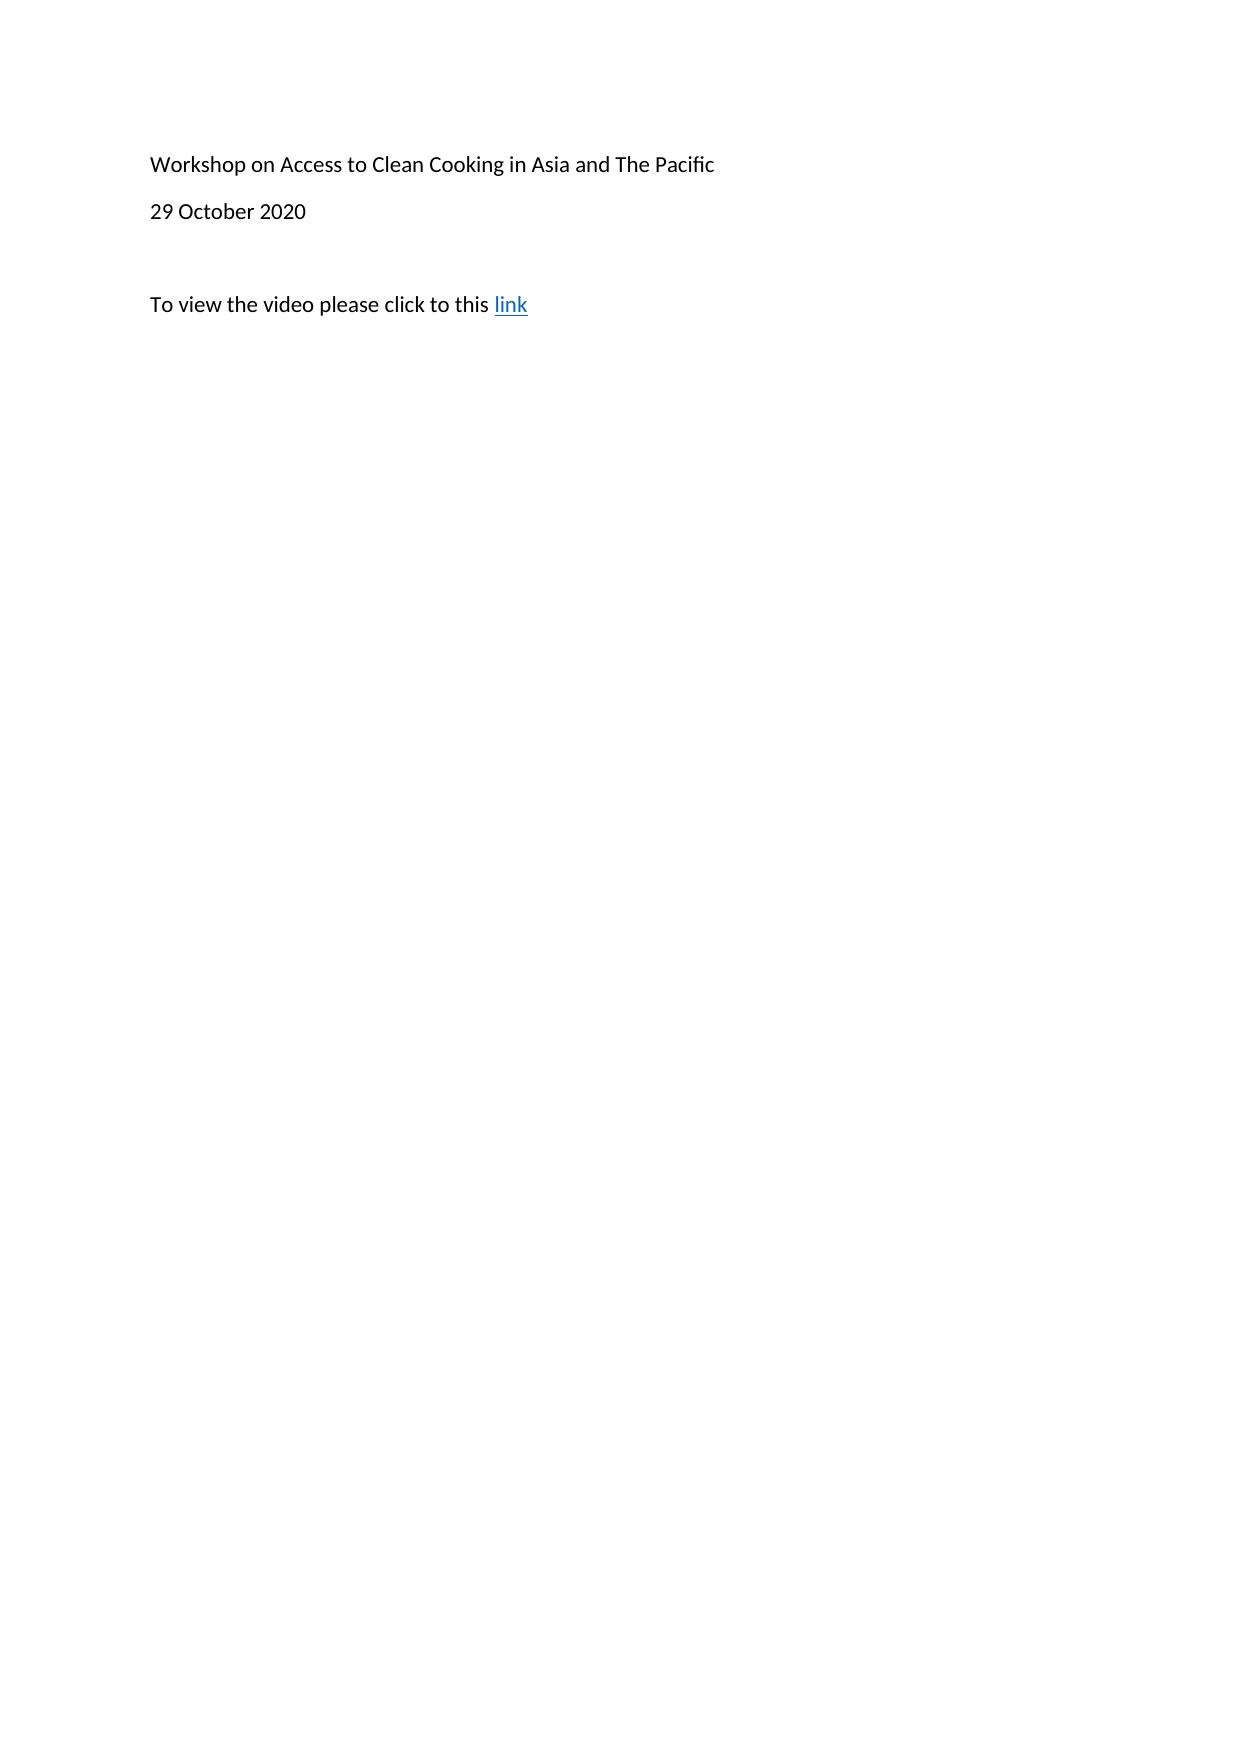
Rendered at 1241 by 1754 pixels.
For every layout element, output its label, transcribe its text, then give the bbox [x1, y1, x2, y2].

text To view the video please click to this link [150, 291, 1090, 319]
text Workshop on Access to Clean Cooking in Asia and The Pacific [150, 150, 1090, 178]
text 29 October 2020 [150, 197, 1090, 225]
